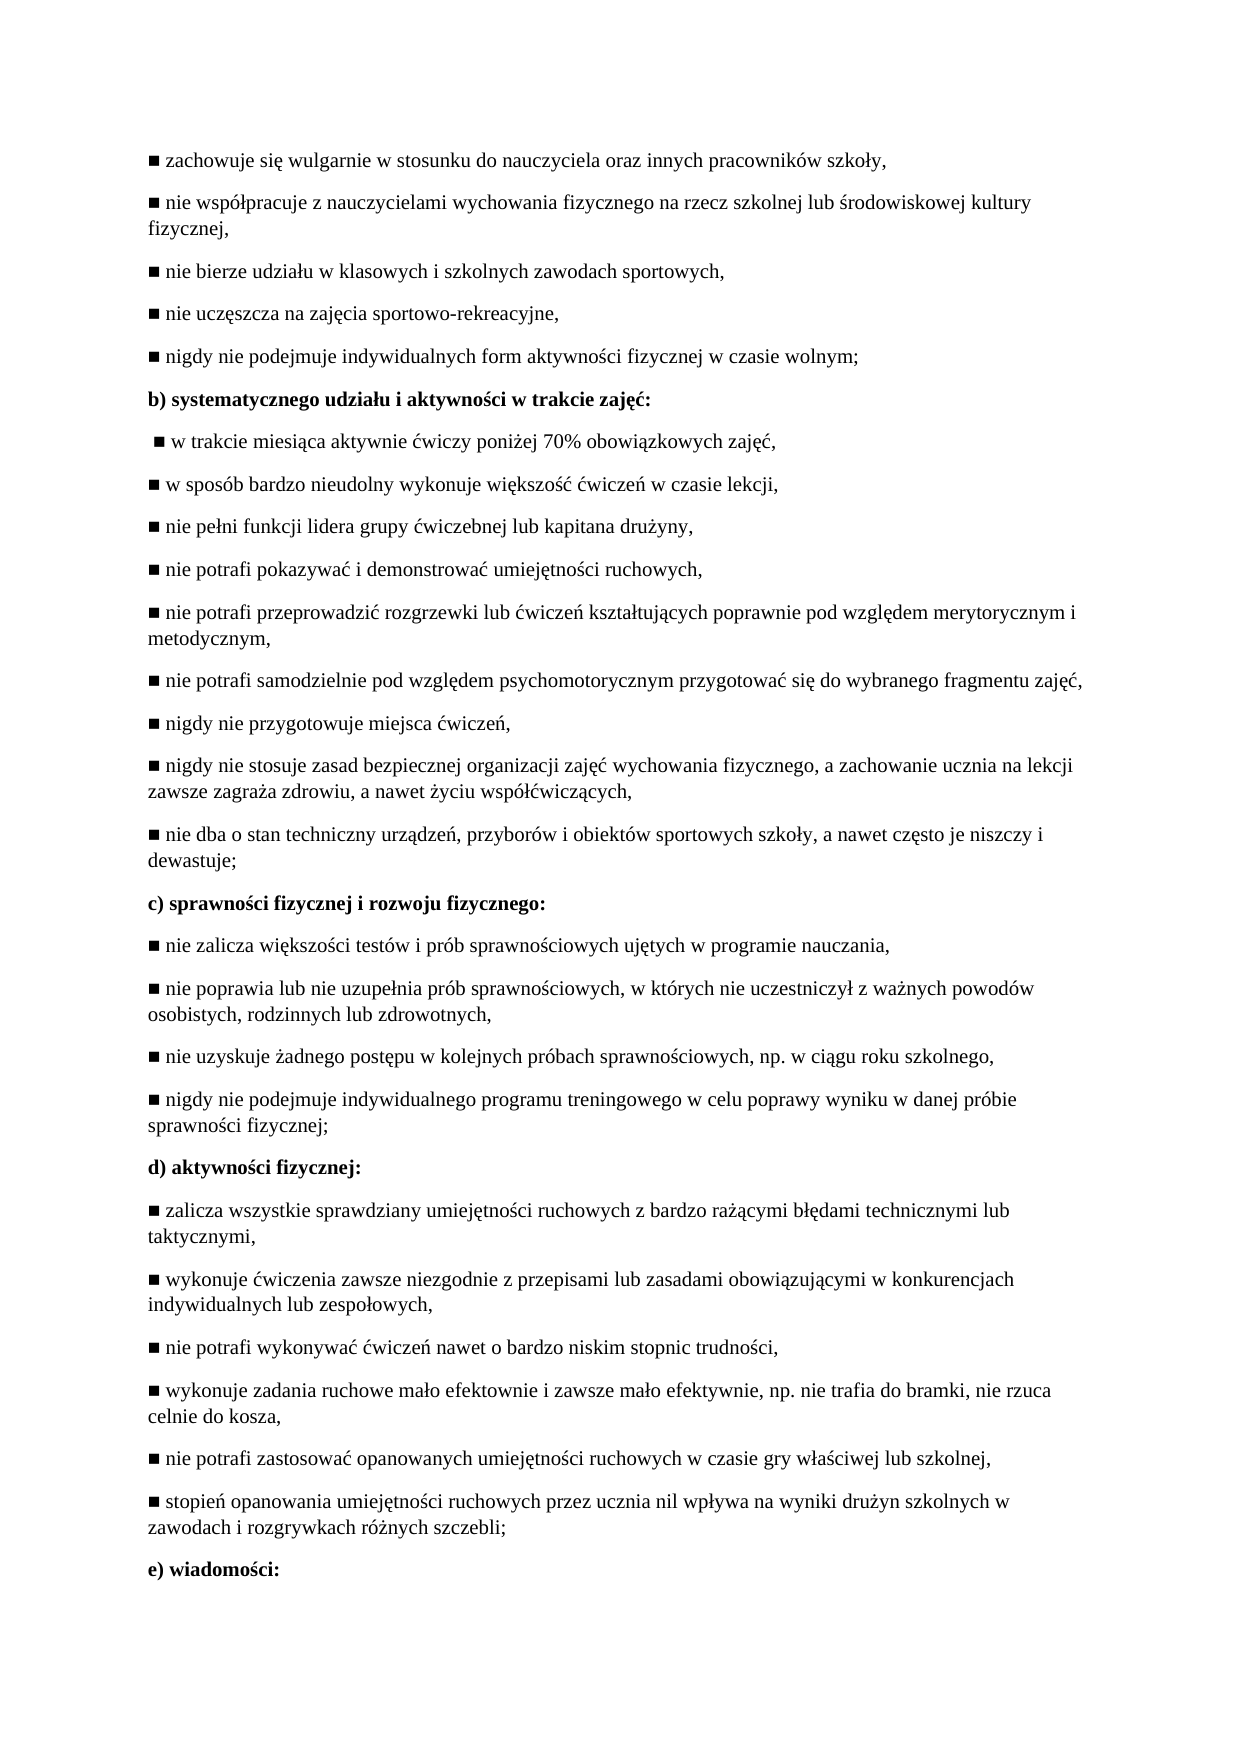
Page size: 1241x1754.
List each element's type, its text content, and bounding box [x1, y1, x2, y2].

text ■ nie potrafi pokazywać i demonstrować umiejętności ruchowych, [148, 557, 1093, 581]
text c) sprawności fizycznej i rozwoju fizycznego: [148, 890, 1093, 914]
text ■ wykonuje ćwiczenia zawsze niezgodnie z przepisami lub zasadami obowiązującymi w konkurencjach indywidualnych lub zespołowych, [148, 1266, 1093, 1316]
text ■ nie uzyskuje żadnego postępu w kolejnych próbach sprawnościowych, np. w ciągu roku szkolnego, [148, 1044, 1093, 1068]
text ■ stopień opanowania umiejętności ruchowych przez ucznia nil wpływa na wyniki drużyn szkolnych w zawodach i rozgrywkach różnych szczebli; [148, 1489, 1093, 1539]
text ■ zachowuje się wulgarnie w stosunku do nauczyciela oraz innych pracowników szkoły, [148, 148, 1093, 172]
text ■ nie uczęszcza na zajęcia sportowo-rekreacyjne, [148, 301, 1093, 325]
text ■ nie potrafi przeprowadzić rozgrzewki lub ćwiczeń kształtujących poprawnie pod względem merytorycznym i metodycznym, [148, 599, 1093, 649]
text ■ nigdy nie podejmuje indywidualnych form aktywności fizycznej w czasie wolnym; [148, 344, 1093, 368]
text ■ nie pełni funkcji lidera grupy ćwiczebnej lub kapitana drużyny, [148, 514, 1093, 538]
text ■ zalicza wszystkie sprawdziany umiejętności ruchowych z bardzo rażącymi błędami technicznymi lub taktycznymi, [148, 1198, 1093, 1248]
text ■ nie zalicza większości testów i prób sprawnościowych ujętych w programie nauczania, [148, 933, 1093, 957]
text ■ w trakcie miesiąca aktywnie ćwiczy poniżej 70% obowiązkowych zajęć, [148, 429, 1093, 453]
text ■ w sposób bardzo nieudolny wykonuje większość ćwiczeń w czasie lekcji, [148, 472, 1093, 496]
text d) aktywności fizycznej: [148, 1155, 1093, 1179]
text ■ nie potrafi samodzielnie pod względem psychomotorycznym przygotować się do wybranego fragmentu zajęć, [148, 668, 1093, 692]
text e) wiadomości: [148, 1557, 1093, 1581]
text ■ nie dba o stan techniczny urządzeń, przyborów i obiektów sportowych szkoły, a nawet często je niszczy i dewastuje; [148, 822, 1093, 872]
text ■ wykonuje zadania ruchowe mało efektownie i zawsze mało efektywnie, np. nie trafia do bramki, nie rzuca celnie do kosza, [148, 1378, 1093, 1428]
text ■ nie bierze udziału w klasowych i szkolnych zawodach sportowych, [148, 259, 1093, 283]
text ■ nigdy nie przygotowuje miejsca ćwiczeń, [148, 711, 1093, 735]
text ■ nie potrafi zastosować opanowanych umiejętności ruchowych w czasie gry właściwej lub szkolnej, [148, 1446, 1093, 1470]
text ■ nie współpracuje z nauczycielami wychowania fizycznego na rzecz szkolnej lub środowiskowej kultury fizycznej, [148, 190, 1093, 240]
text ■ nie poprawia lub nie uzupełnia prób sprawnościowych, w których nie uczestniczył z ważnych powodów osobistych, rodzinnych lub zdrowotnych, [148, 976, 1093, 1026]
text ■ nigdy nie stosuje zasad bezpiecznej organizacji zajęć wychowania fizycznego, a zachowanie ucznia na lekcji zawsze zagraża zdrowiu, a nawet życiu współćwiczących, [148, 753, 1093, 803]
text ■ nigdy nie podejmuje indywidualnego programu treningowego w celu poprawy wyniku w danej próbie sprawności fizycznej; [148, 1087, 1093, 1137]
text ■ nie potrafi wykonywać ćwiczeń nawet o bardzo niskim stopnic trudności, [148, 1335, 1093, 1359]
text b) systematycznego udziału i aktywności w trakcie zajęć: [148, 387, 1093, 411]
